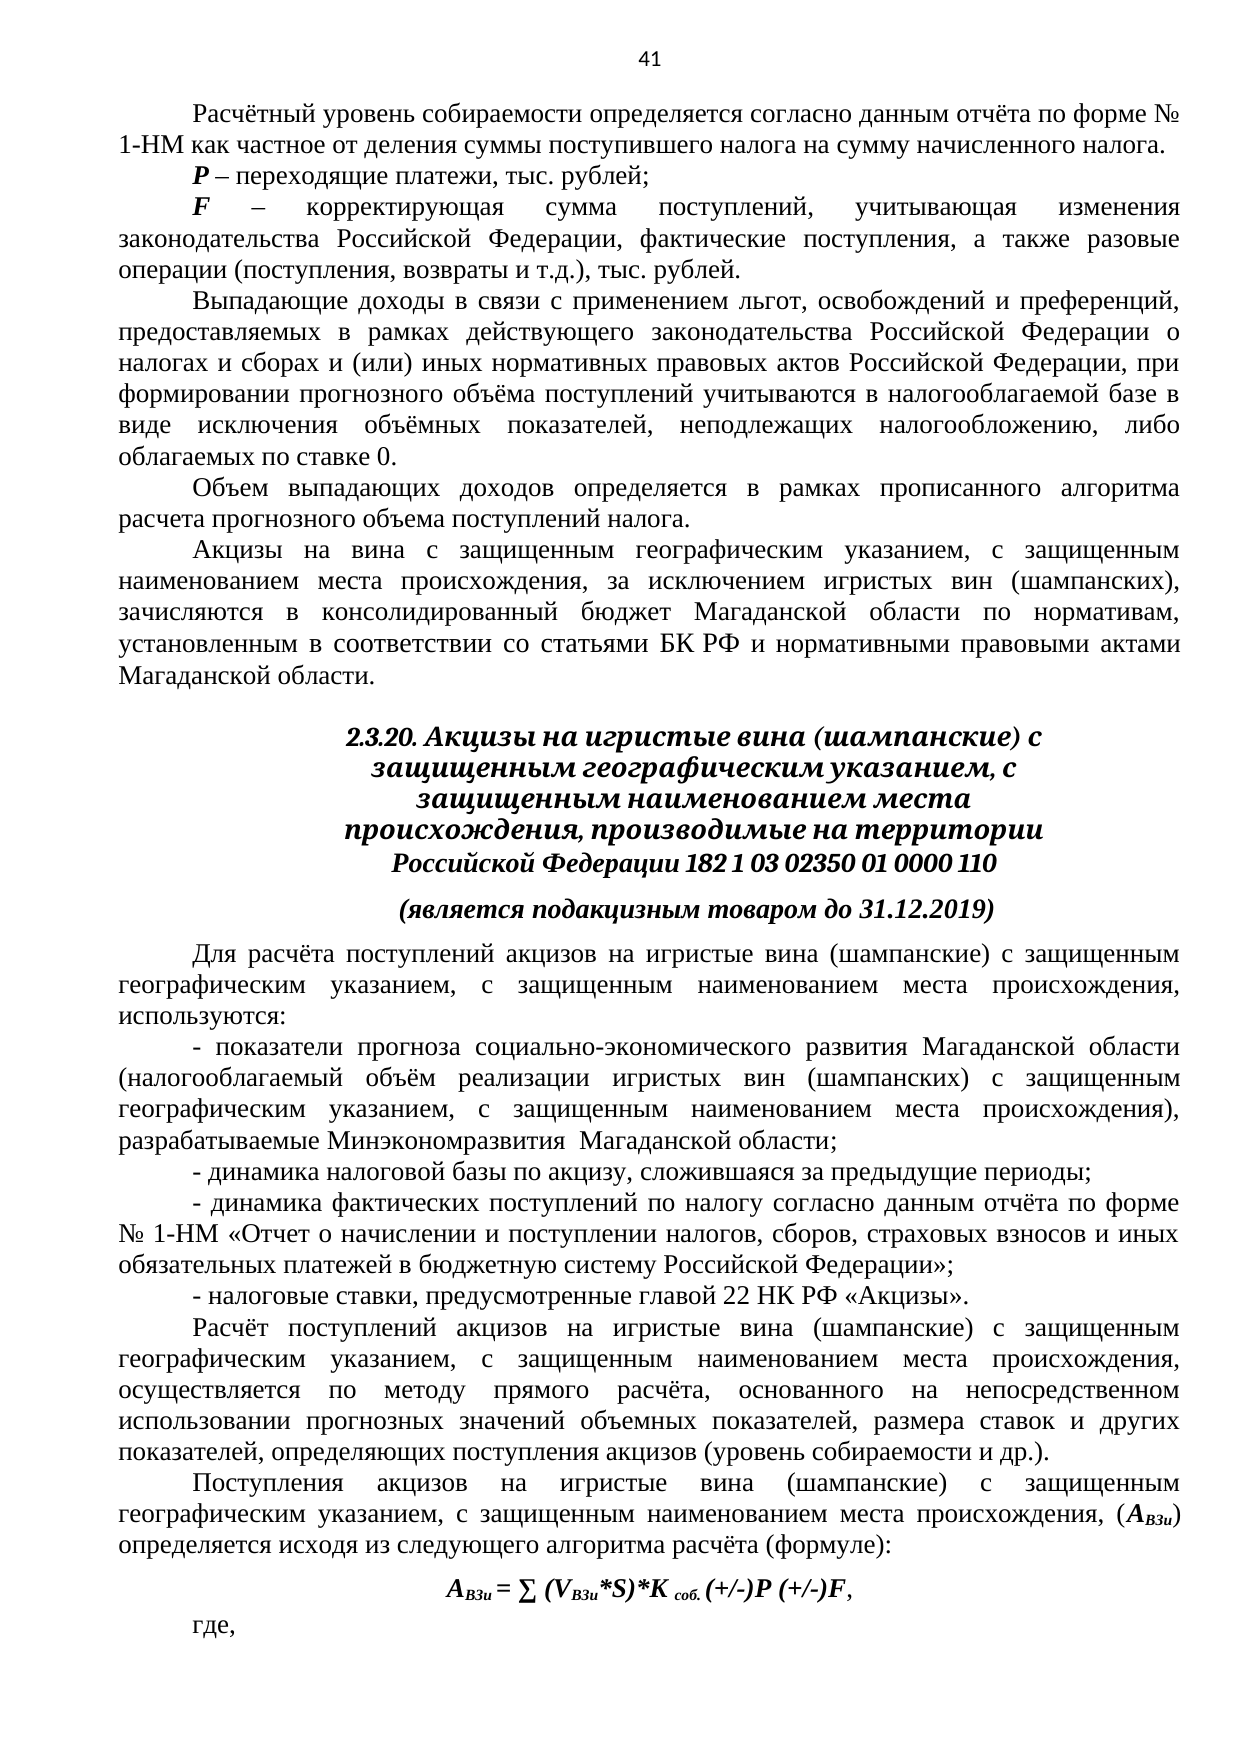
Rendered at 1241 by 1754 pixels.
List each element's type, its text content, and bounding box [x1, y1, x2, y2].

text Объем выпадающих доходов определяется в рамках прописанного алгоритма расчета прогнозного объема поступлений налога. [118, 471, 1181, 533]
text - динамика фактических поступлений по налогу согласно данным отчёта по форме № 1-НМ «Отчет о начислении и поступлении налогов, сборов, страховых взносов и иных обязательных платежей в бюджетную систему Российской Федерации»; [118, 1186, 1181, 1279]
subtitle 2.3.20. Акцизы на игристые вина (шампанские) с защищенным географическим указанием, с защищенным наименованием места происхождения, производимые на территории Российской Федерации 182 1 03 02350 01 0000 110 [325, 722, 1063, 879]
text - динамика налоговой базы по акцизу, сложившаяся за предыдущие периоды; [118, 1155, 1181, 1186]
text - показатели прогноза социально-экономического развития Магаданской области (налогооблагаемый объём реализации игристых вин (шампанских) с защищенным географическим указанием, с защищенным наименованием места происхождения), разрабатываемые Минэкономразвития Магаданской области; [118, 1030, 1181, 1155]
text Расчётный уровень собираемости определяется согласно данным отчёта по форме № 1-НМ как частное от деления суммы поступившего налога на сумму начисленного налога. [118, 97, 1181, 159]
text F – корректирующая сумма поступлений, учитывающая изменения законодательства Российской Федерации, фактические поступления, а также разовые операции (поступления, возвраты и т.д.), тыс. рублей. [118, 191, 1181, 284]
text Акцизы на вина с защищенным географическим указанием, с защищенным наименованием места происхождения, за исключением игристых вин (шампанских), зачисляются в консолидированный бюджет Магаданской области по нормативам, установленным в соответствии со статьями БК РФ и нормативными правовыми актами Магаданской области. [118, 533, 1181, 690]
text Расчёт поступлений акцизов на игристые вина (шампанские) с защищенным географическим указанием, с защищенным наименованием места происхождения, осуществляется по методу прямого расчёта, основанного на непосредственном использовании прогнозных значений объемных показателей, размера ставок и других показателей, определяющих поступления акцизов (уровень собираемости и др.). [118, 1311, 1181, 1466]
text где, [118, 1608, 1181, 1639]
text P – переходящие платежи, тыс. рублей; [118, 159, 1181, 191]
text Поступления акцизов на игристые вина (шампанские) с защищенным географическим указанием, с защищенным наименованием места происхождения, (АВЗи) определяется исходя из следующего алгоритма расчёта (формуле): [118, 1466, 1181, 1560]
text Выпадающие доходы в связи с применением льгот, освобождений и преференций, предоставляемых в рамках действующего законодательства Российской Федерации о налогах и сборах и (или) иных нормативных правовых актов Российской Федерации, при формировании прогнозного объёма поступлений учитываются в налогооблагаемой базе в виде исключения объёмных показателей, неподлежащих налогообложению, либо облагаемых по ставке 0. [118, 284, 1181, 471]
text Для расчёта поступлений акцизов на игристые вина (шампанские) с защищенным географическим указанием, с защищенным наименованием места происхождения, используются: [118, 937, 1181, 1030]
text - налоговые ставки, предусмотренные главой 22 НК РФ «Акцизы». [118, 1279, 1181, 1311]
subtitle (является подакцизным товаром до 31.12.2019) [325, 892, 1063, 924]
text АВЗи = ∑ (VВЗи*S)*K соб. (+/-)P (+/-)F, [118, 1572, 1181, 1603]
